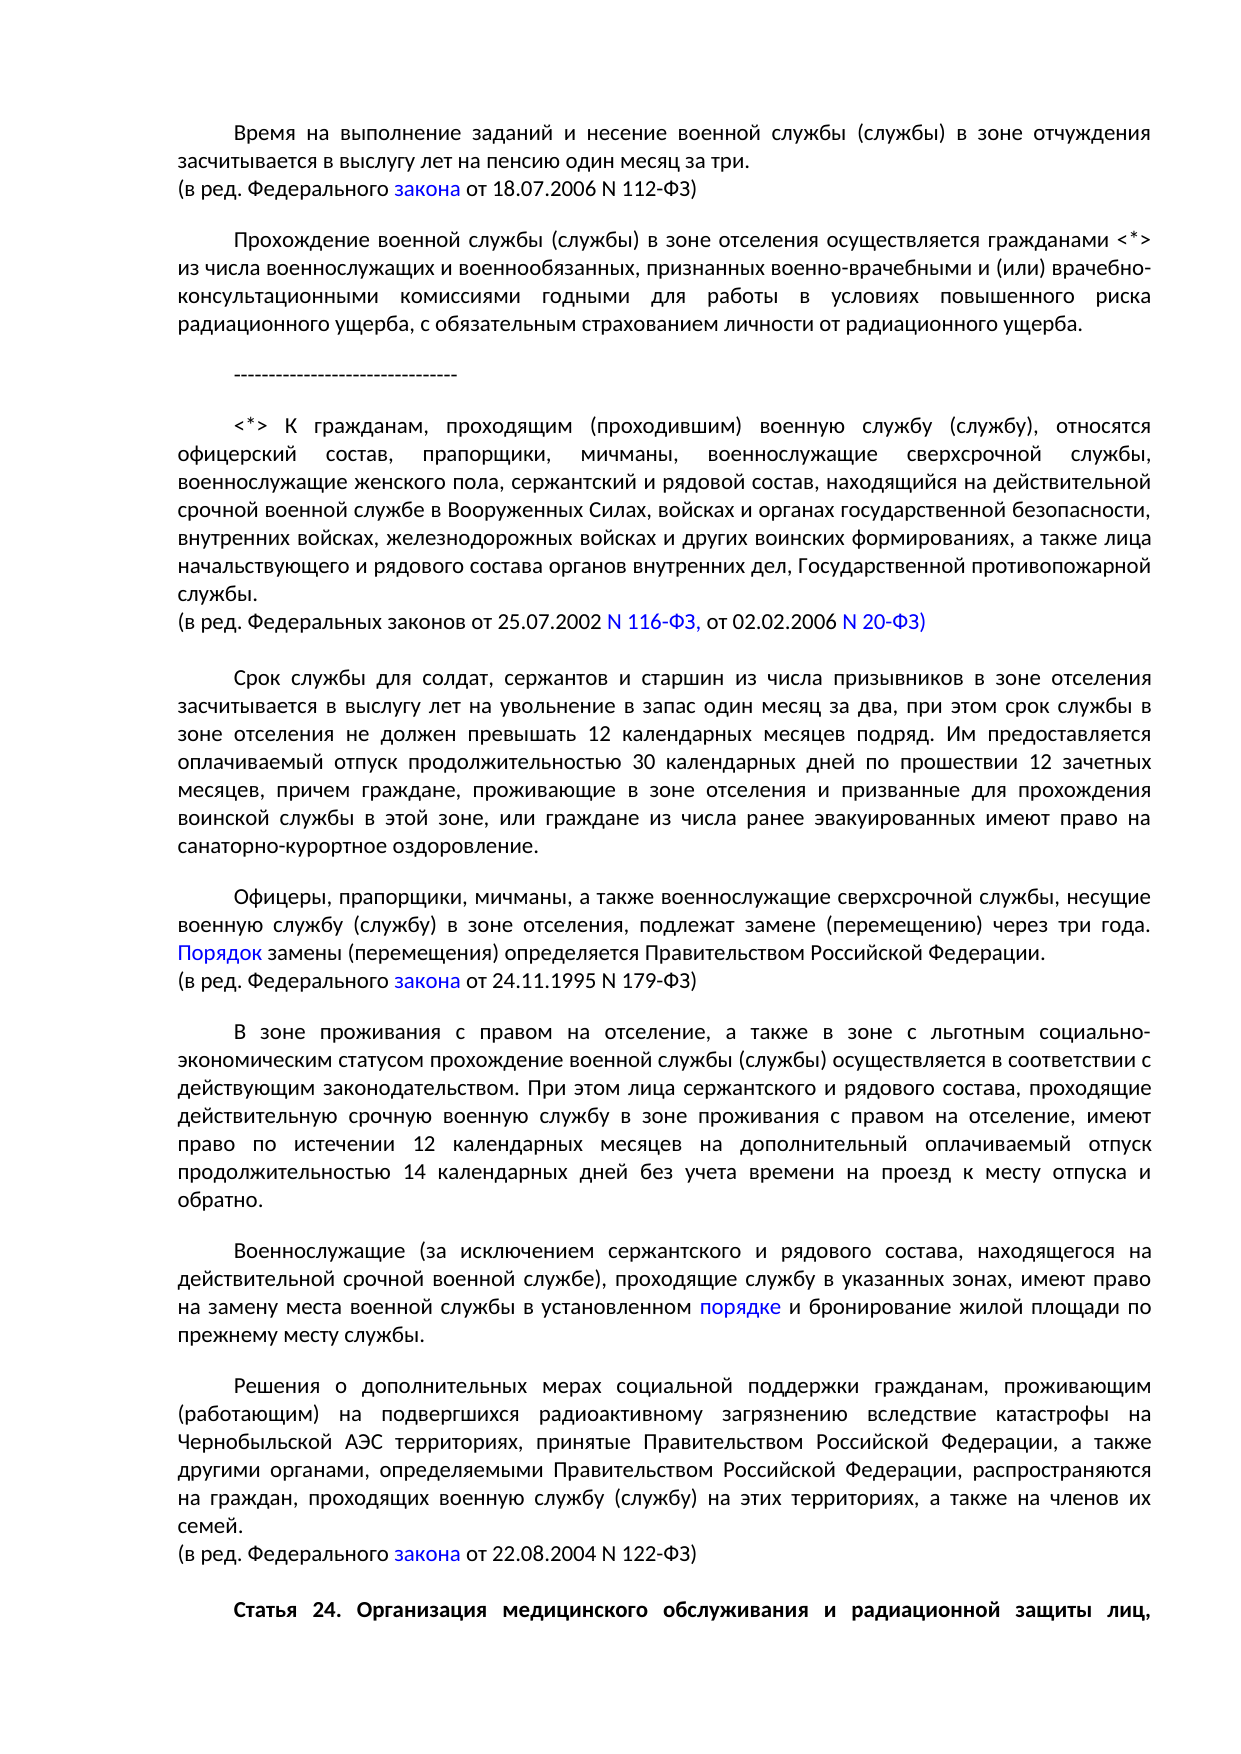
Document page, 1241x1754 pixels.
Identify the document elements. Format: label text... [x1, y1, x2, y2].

text Решения о дополнительных мерах социальной поддержки гражданам, проживающим (работающим) на подвергшихся радиоактивному загрязнению вследствие катастрофы на Чернобыльской АЭС территориях, принятые Правительством Российской Федерации, а также другими органами, определяемыми Правительством Российской Федерации, распространяются на граждан, проходящих военную службу (службу) на этих территориях, а также на членов их семей. [177, 1371, 1152, 1539]
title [177, 1596, 1152, 1623]
text (в ред. Федеральных законов от 25.07.2002 N 116-ФЗ, от 02.02.2006 N 20-ФЗ) [177, 607, 1152, 635]
text Время на выполнение заданий и несение военной службы (службы) в зоне отчуждения засчитывается в выслугу лет на пенсию один месяц за три. [177, 118, 1152, 174]
text Прохождение военной службы (службы) в зоне отселения осуществляется гражданами <*> из числа военнослужащих и военнообязанных, признанных военно-врачебными и (или) врачебно-консультационными комиссиями годными для работы в условиях повышенного риска радиационного ущерба, с обязательным страхованием личности от радиационного ущерба. [177, 225, 1152, 337]
text Срок службы для солдат, сержантов и старшин из числа призывников в зоне отселения засчитывается в выслугу лет на увольнение в запас один месяц за два, при этом срок службы в зоне отселения не должен превышать 12 календарных месяцев подряд. Им предоставляется оплачиваемый отпуск продолжительностью 30 календарных дней по прошествии 12 зачетных месяцев, причем граждане, проживающие в зоне отселения и призванные для прохождения воинской службы в этой зоне, или граждане из числа ранее эвакуированных имеют право на санаторно-курортное оздоровление. [177, 663, 1152, 859]
text <*> К гражданам, проходящим (проходившим) военную службу (службу), относятся офицерский состав, прапорщики, мичманы, военнослужащие сверхсрочной службы, военнослужащие женского пола, сержантский и рядовой состав, находящийся на действительной срочной военной службе в Вооруженных Силах, войсках и органах государственной безопасности, внутренних войсках, железнодорожных войсках и других воинских формированиях, а также лица начальствующего и рядового состава органов внутренних дел, Государственной противопожарной службы. [177, 411, 1152, 607]
text Военнослужащие (за исключением сержантского и рядового состава, находящегося на действительной срочной военной службе), проходящие службу в указанных зонах, имеют право на замену места военной службы в установленном порядке и бронирование жилой площади по прежнему месту службы. [177, 1236, 1152, 1348]
text (в ред. Федерального закона от 18.07.2006 N 112-ФЗ) [177, 174, 1152, 202]
text (в ред. Федерального закона от 24.11.1995 N 179-ФЗ) [177, 966, 1152, 994]
text -------------------------------- [177, 360, 1152, 388]
text (в ред. Федерального закона от 22.08.2004 N 122-ФЗ) [177, 1539, 1152, 1567]
text Офицеры, прапорщики, мичманы, а также военнослужащие сверхсрочной службы, несущие военную службу (службу) в зоне отселения, подлежат замене (перемещению) через три года. Порядок замены (перемещения) определяется Правительством Российской Федерации. [177, 882, 1152, 966]
text В зоне проживания с правом на отселение, а также в зоне с льготным социально-экономическим статусом прохождение военной службы (службы) осуществляется в соответствии с действующим законодательством. При этом лица сержантского и рядового состава, проходящие действительную срочную военную службу в зоне проживания с правом на отселение, имеют право по истечении 12 календарных месяцев на дополнительный оплачиваемый отпуск продолжительностью 14 календарных дней без учета времени на проезд к месту отпуска и обратно. [177, 1017, 1152, 1213]
